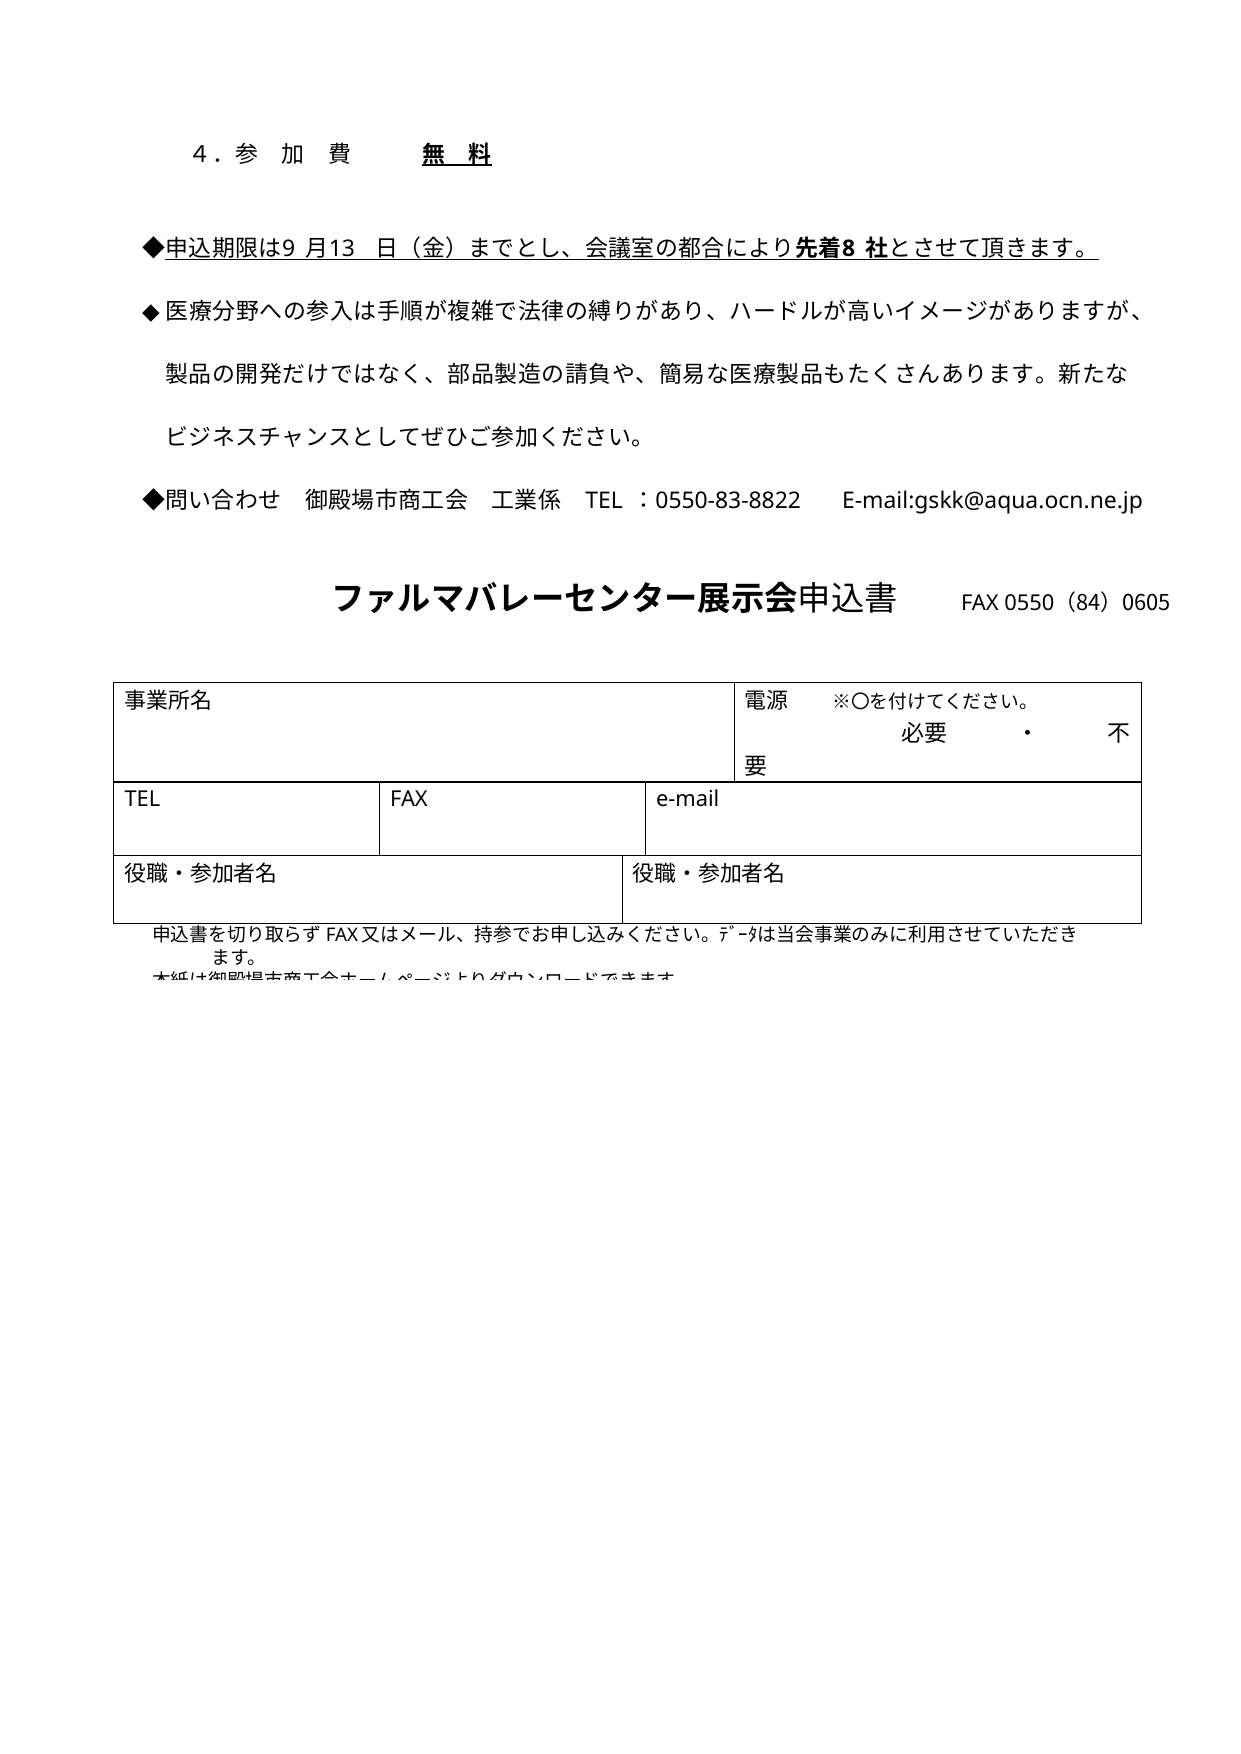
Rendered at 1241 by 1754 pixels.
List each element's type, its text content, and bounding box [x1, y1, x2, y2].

text ◆申込期限は9月13日（金）までとし、会議室の都合により先着8社とさせて頂きます。 [95, 215, 1145, 278]
text ◆問い合わせ 御殿場市商工会 工業係 TEL：0550-83-8822 E-mail:gskk@aqua.ocn.ne.jp [95, 467, 1145, 530]
text ◆医療分野への参入は手順が複雑で法律の縛りがあり、ハードルが高いイメージがありますが、製品の開発だけではなく、部品製造の請負や、簡易な医療製品もたくさんあります。新たなビジネスチャンスとしてぜひご参加ください。 [139, 278, 1131, 467]
text ４．参 加 費 無 料 [95, 121, 1145, 184]
